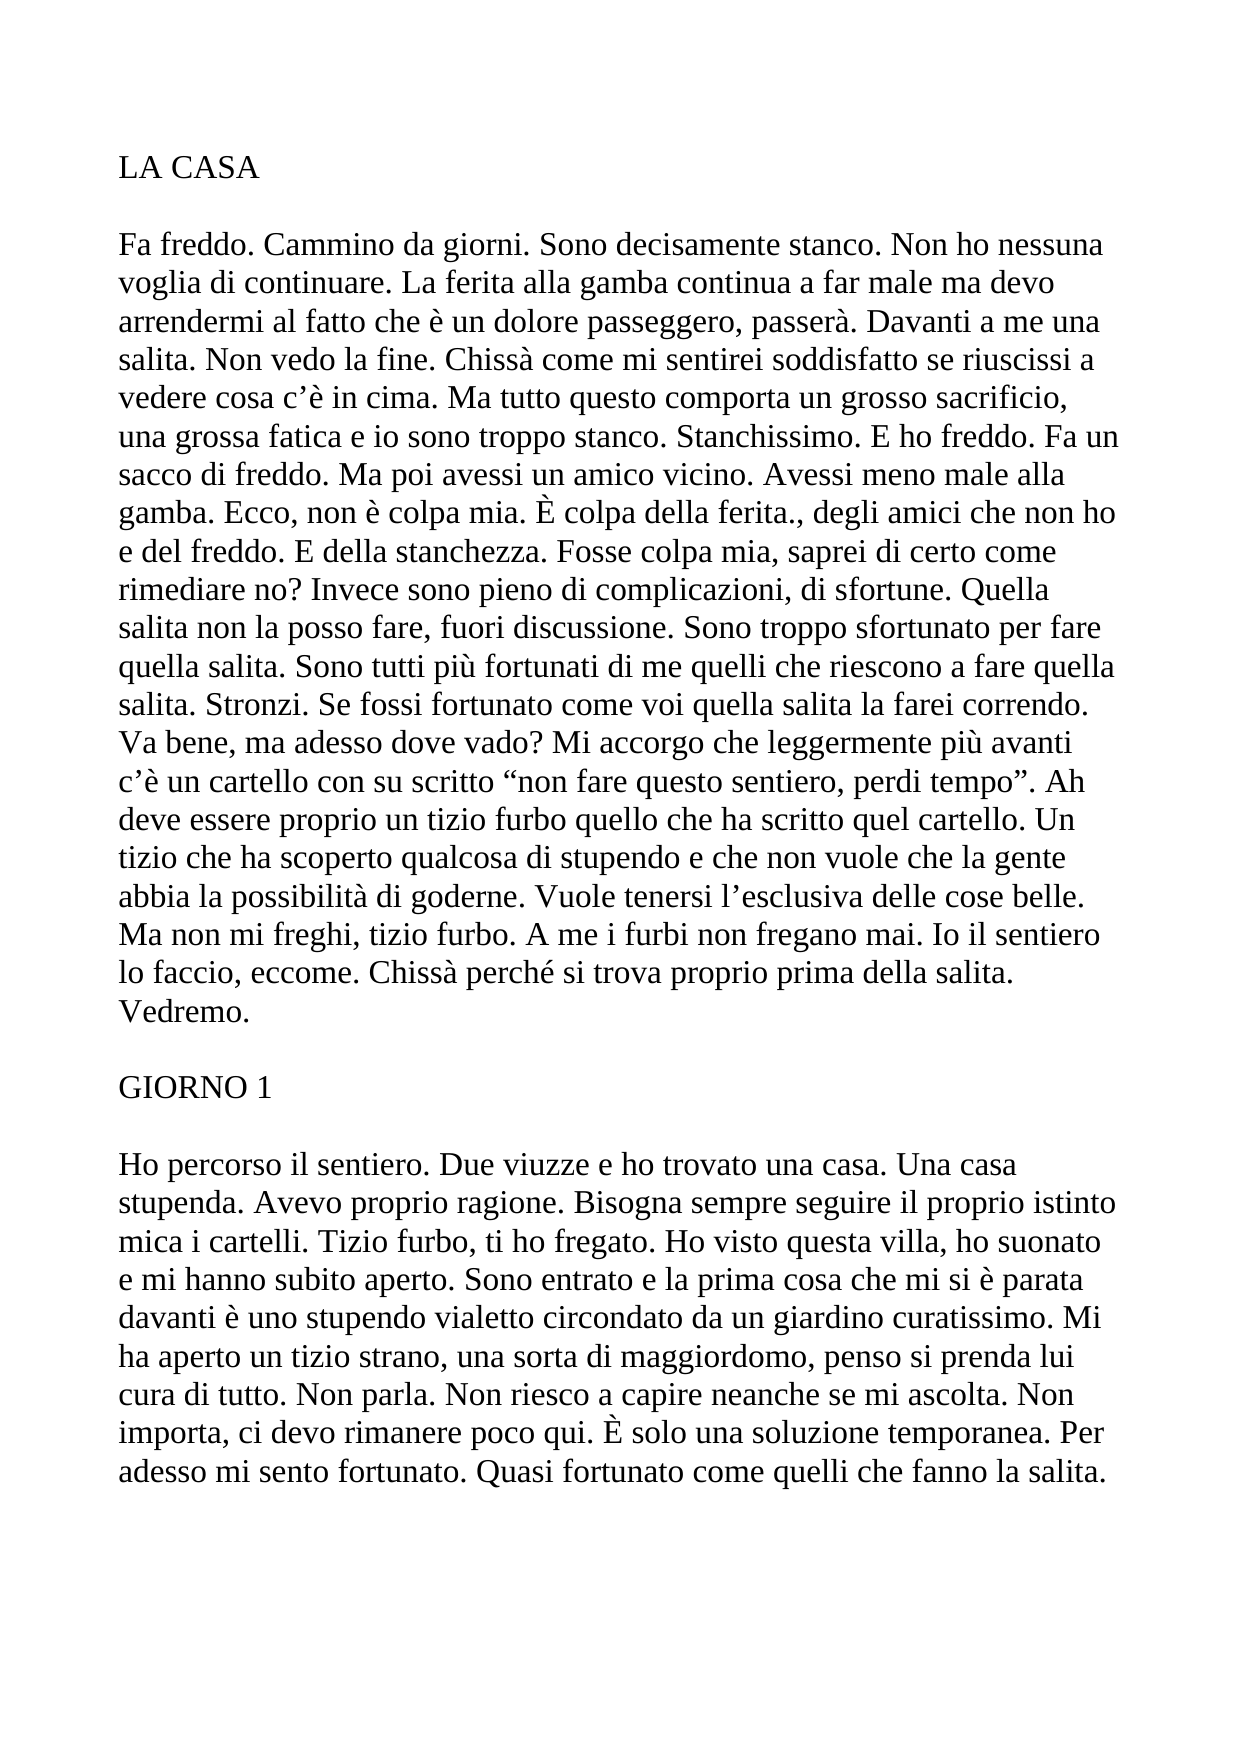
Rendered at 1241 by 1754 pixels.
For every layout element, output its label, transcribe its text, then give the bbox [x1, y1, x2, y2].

text Fa freddo. Cammino da giorni. Sono decisamente stanco. Non ho nessuna voglia di continuare. La ferita alla gamba continua a far male ma devo arrendermi al fatto che è un dolore passeggero, passerà. Davanti a me una salita. Non vedo la fine. Chissà come mi sentirei soddisfatto se riuscissi a vedere cosa c’è in cima. Ma tutto questo comporta un grosso sacrificio, una grossa fatica e io sono troppo stanco. Stanchissimo. E ho freddo. Fa un sacco di freddo. Ma poi avessi un amico vicino. Avessi meno male alla gamba. Ecco, non è colpa mia. È colpa della ferita., degli amici che non ho e del freddo. E della stanchezza. Fosse colpa mia, saprei di certo come rimediare no? Invece sono pieno di complicazioni, di sfortune. Quella salita non la posso fare, fuori discussione. Sono troppo sfortunato per fare quella salita. Sono tutti più fortunati di me quelli che riescono a fare quella salita. Stronzi. Se fossi fortunato come voi quella salita la farei correndo. Va bene, ma adesso dove vado? Mi accorgo che leggermente più avanti c’è un cartello con su scritto “non fare questo sentiero, perdi tempo”. Ah deve essere proprio un tizio furbo quello che ha scritto quel cartello. Un tizio che ha scoperto qualcosa di stupendo e che non vuole che la gente abbia la possibilità di goderne. Vuole tenersi l’esclusiva delle cose belle. Ma non mi freghi, tizio furbo. A me i furbi non fregano mai. Io il sentiero lo faccio, eccome. Chissà perché si trova proprio prima della salita. Vedremo. [118, 224, 1122, 1029]
text LA CASA [118, 148, 1122, 186]
text Ho percorso il sentiero. Due viuzze e ho trovato una casa. Una casa stupenda. Avevo proprio ragione. Bisogna sempre seguire il proprio istinto mica i cartelli. Tizio furbo, ti ho fregato. Ho visto questa villa, ho suonato e mi hanno subito aperto. Sono entrato e la prima cosa che mi si è parata davanti è uno stupendo vialetto circondato da un giardino curatissimo. Mi ha aperto un tizio strano, una sorta di maggiordomo, penso si prenda lui cura di tutto. Non parla. Non riesco a capire neanche se mi ascolta. Non importa, ci devo rimanere poco qui. È solo una soluzione temporanea. Per adesso mi sento fortunato. Quasi fortunato come quelli che fanno la salita. [118, 1144, 1122, 1489]
text GIORNO 1 [118, 1068, 1122, 1106]
